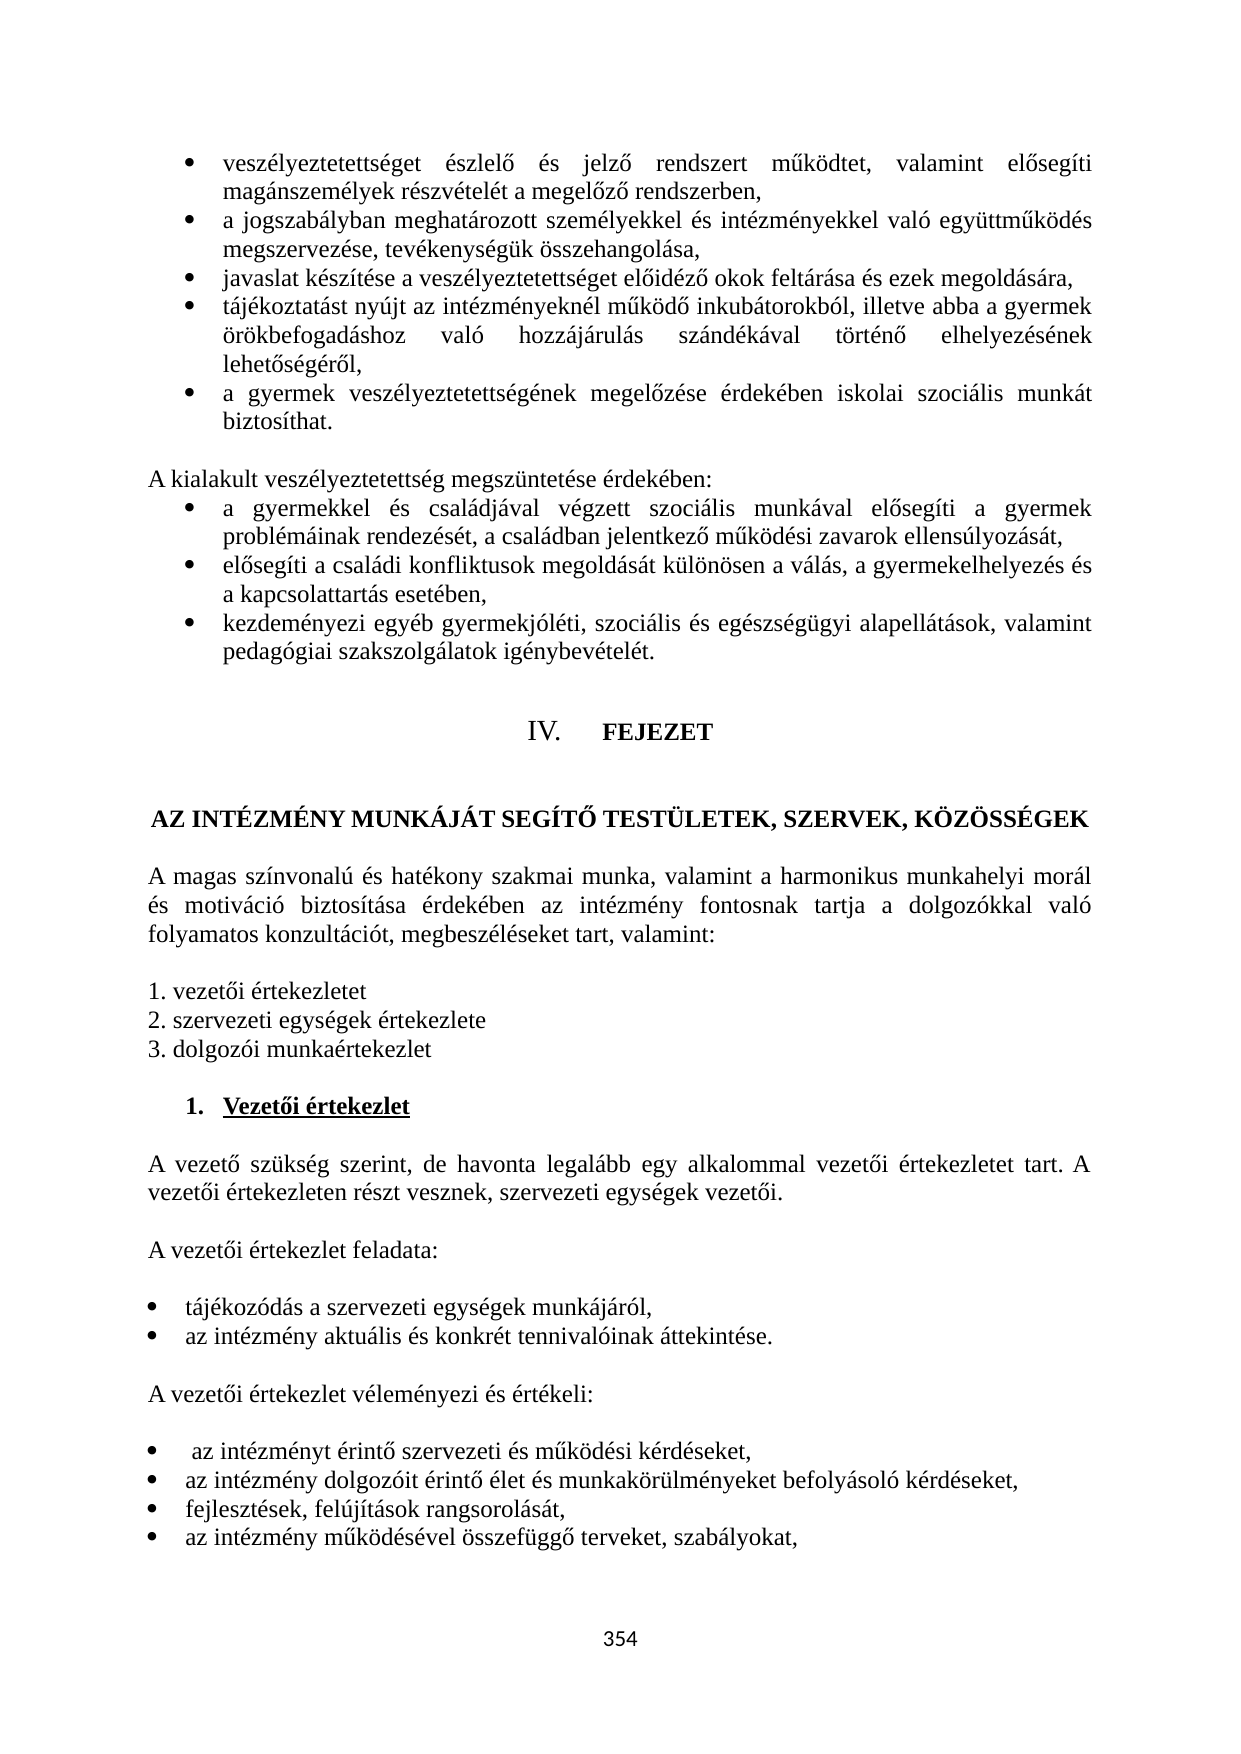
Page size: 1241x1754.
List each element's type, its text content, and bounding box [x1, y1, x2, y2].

text A magas színvonalú és hatékony szakmai munka, valamint a harmonikus munkahelyi morál és motiváció biztosítása érdekében az intézmény fontosnak tartja a dolgozókkal való folyamatos konzultációt, megbeszéléseket tart, valamint: [148, 861, 1093, 947]
list fejlesztések, felújítások rangsorolását, [148, 1494, 1093, 1522]
list javaslat készítése a veszélyeztetettséget előidéző okok feltárása és ezek megoldására, [185, 263, 1093, 291]
list az intézmény aktuális és konkrét tennivalóinak áttekintése. [148, 1321, 1093, 1350]
list elősegíti a családi konfliktusok megoldását különösen a válás, a gyermekelhelyezés és a kapcsolattartás esetében, [185, 550, 1093, 608]
list az intézményt érintő szervezeti és működési kérdéseket, [148, 1436, 1093, 1465]
list FEJEZET [148, 713, 1093, 746]
list kezdeményezi egyéb gyermekjóléti, szociális és egészségügyi alapellátások, valamint pedagógiai szakszolgálatok igénybevételét. [185, 608, 1093, 665]
list a gyermekkel és családjával végzett szociális munkával elősegíti a gyermek problémáinak rendezését, a családban jelentkező működési zavarok ellensúlyozását, [185, 493, 1093, 550]
list az intézmény működésével összefüggő terveket, szabályokat, [148, 1522, 1093, 1551]
text A vezetői értekezlet feladata: [148, 1235, 1093, 1264]
text 1. vezetői értekezletet [148, 976, 1093, 1005]
list tájékoztatást nyújt az intézményeknél működő inkubátorokból, illetve abba a gyermek örökbefogadáshoz való hozzájárulás szándékával történő elhelyezésének lehetőségéről, [185, 291, 1093, 378]
list az intézmény dolgozóit érintő élet és munkakörülményeket befolyásoló kérdéseket, [148, 1465, 1093, 1494]
list tájékozódás a szervezeti egységek munkájáról, [148, 1292, 1093, 1321]
text AZ INTÉZMÉNY MUNKÁJÁT SEGÍTŐ TESTÜLETEK, SZERVEK, KÖZÖSSÉGEK [148, 804, 1093, 832]
list veszélyeztetettséget észlelő és jelző rendszert működtet, valamint elősegíti magánszemélyek részvételét a megelőző rendszerben, [185, 148, 1093, 205]
list a gyermek veszélyeztetettségének megelőzése érdekében iskolai szociális munkát biztosíthat. [185, 378, 1093, 435]
text 2. szervezeti egységek értekezlete [148, 1005, 1093, 1034]
list Vezetői értekezlet [185, 1091, 1093, 1120]
text A kialakult veszélyeztetettség megszüntetése érdekében: [148, 464, 1093, 493]
list a jogszabályban meghatározott személyekkel és intézményekkel való együttműködés megszervezése, tevékenységük összehangolása, [185, 205, 1093, 263]
text A vezetői értekezlet véleményezi és értékeli: [148, 1379, 1093, 1407]
text A vezető szükség szerint, de havonta legalább egy alkalommal vezetői értekezletet tart. A vezetői értekezleten részt vesznek, szervezeti egységek vezetői. [148, 1149, 1093, 1206]
text 3. dolgozói munkaértekezlet [148, 1034, 1093, 1062]
